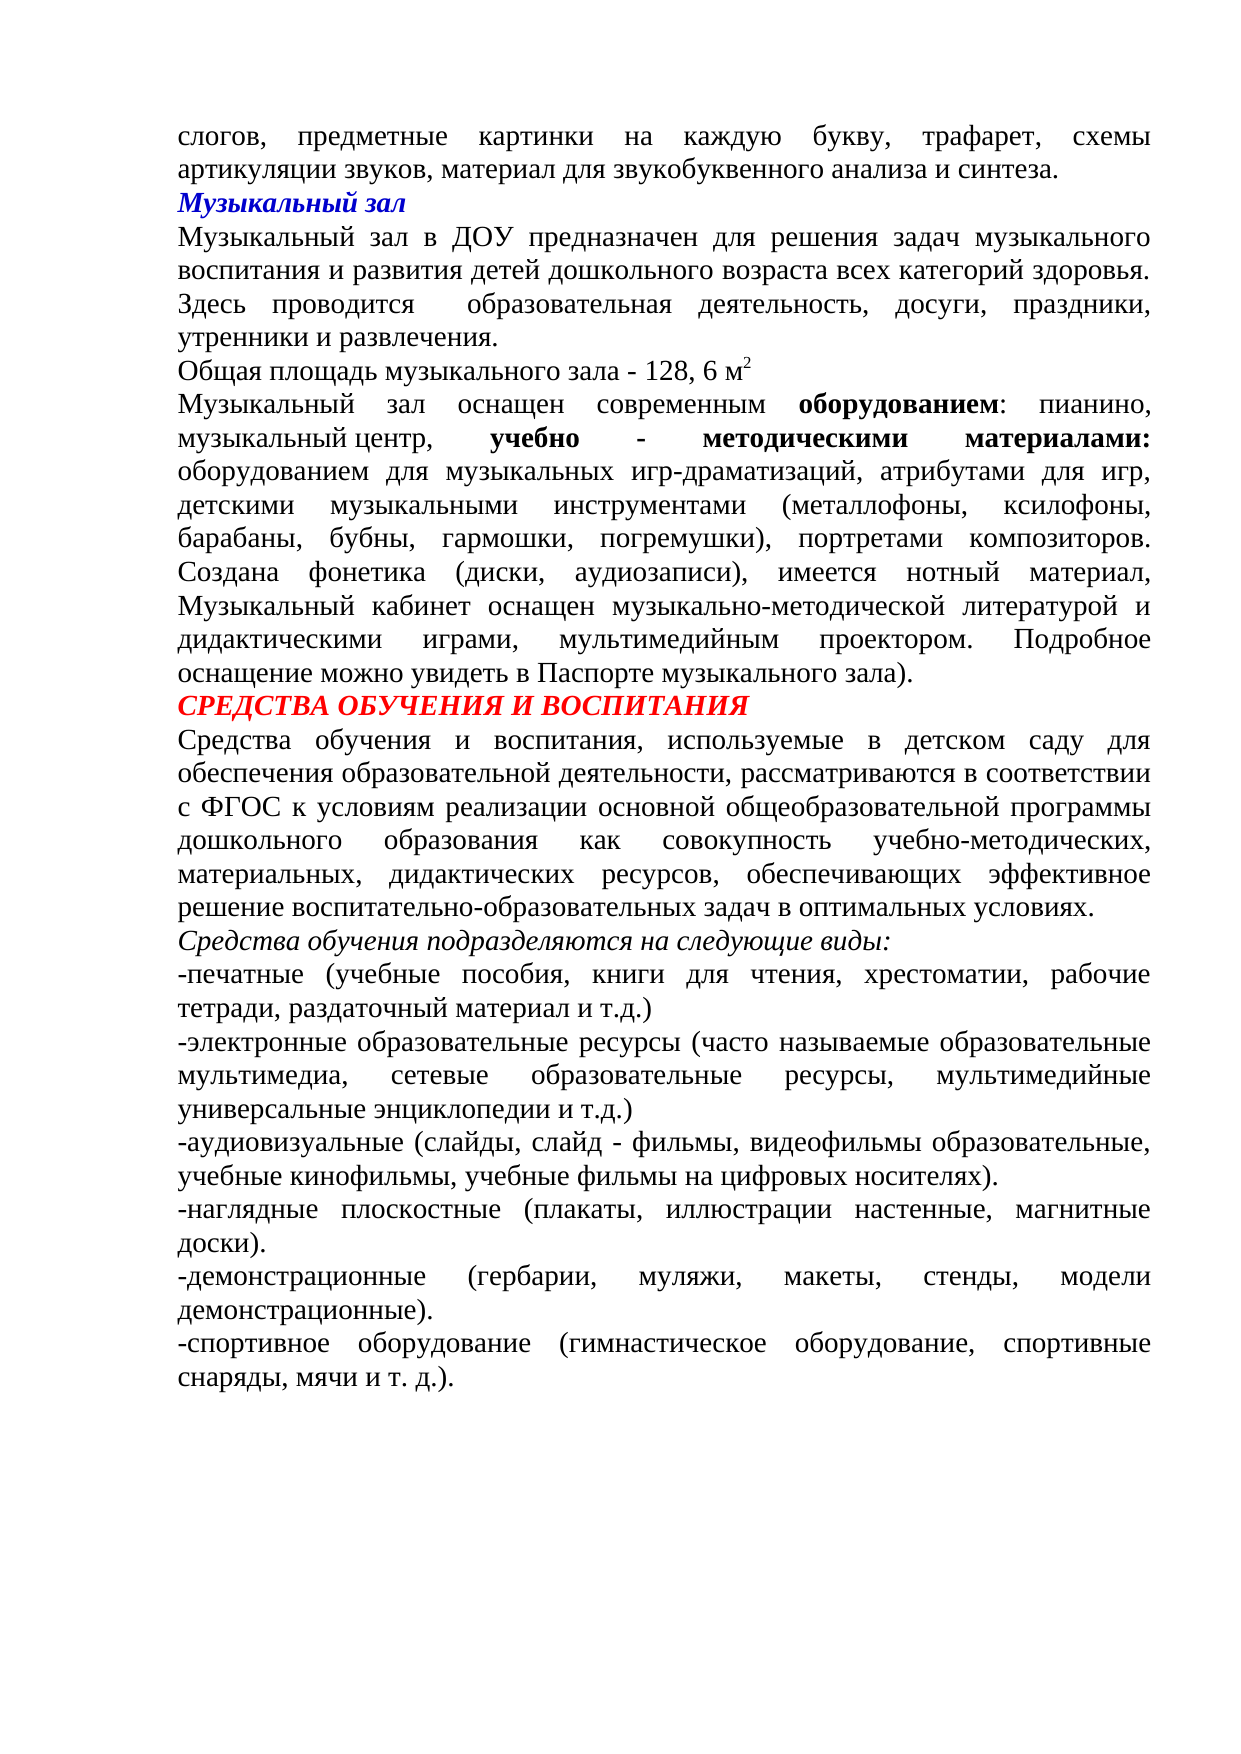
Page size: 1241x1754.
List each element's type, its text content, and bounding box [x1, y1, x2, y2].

text СРЕДСТВА ОБУЧЕНИЯ И ВОСПИТАНИЯ [177, 688, 1152, 722]
text -аудиовизуальные (слайды, слайд - фильмы, видеофильмы образовательные, учебные кинофильмы, учебные фильмы на цифровых носителях). [177, 1124, 1152, 1191]
text Музыкальный зал оснащен современным оборудованием: пианино, музыкальный центр, учебно - методическими материалами: оборудованием для музыкальных игр-драматизаций, атрибутами для игр, детскими музыкальными инструментами (металлофоны, ксилофоны, барабаны, бубны, гармошки, погремушки), портретами композиторов. Создана фонетика (диски, аудиозаписи), имеется нотный материал, Музыкальный кабинет оснащен музыкально-методической литературой и дидактическими играми, мультимедийным проектором. Подробное оснащение можно увидеть в Паспорте музыкального зала). [177, 386, 1152, 688]
text -электронные образовательные ресурсы (часто называемые образовательные мультимедиа, сетевые образовательные ресурсы, мультимедийные универсальные энциклопедии и т.д.) [177, 1024, 1152, 1124]
text Общая площадь музыкального зала - 128, [177, 353, 1152, 386]
text -спортивное оборудование (гимнастическое оборудование, спортивные снаряды, мячи и т. д.). [177, 1326, 1152, 1393]
text -печатные (учебные пособия, книги для чтения, хрестоматии, рабочие тетради, раздаточный материал и т.д.) [177, 957, 1152, 1024]
text Музыкальный зал в ДОУ предназначен для решения задач музыкального воспитания и развития детей дошкольного возраста всех категорий здоровья. Здесь проводится образовательная деятельность, досуги, праздники, утренники и развлечения. [177, 219, 1152, 353]
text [177, 118, 1152, 185]
text -наглядные плоскостные (плакаты, иллюстрации настенные, магнитные доски). [177, 1191, 1152, 1258]
text -демонстрационные (гербарии, муляжи, макеты, стенды, модели демонстрационные). [177, 1258, 1152, 1326]
text Музыкальный зал [177, 185, 1152, 219]
text Средства обучения подразделяются на следующие виды: [177, 923, 1152, 957]
text Средства обучения и воспитания, используемые в детском саду для обеспечения образовательной деятельности, рассматриваются в соответствии с ФГОС к условиям реализации основной общеобразовательной программы дошкольного образования как совокупность учебно-методических, материальных, дидактических ресурсов, обеспечивающих эффективное решение воспитательно-образовательных задач в оптимальных условиях. [177, 722, 1152, 923]
